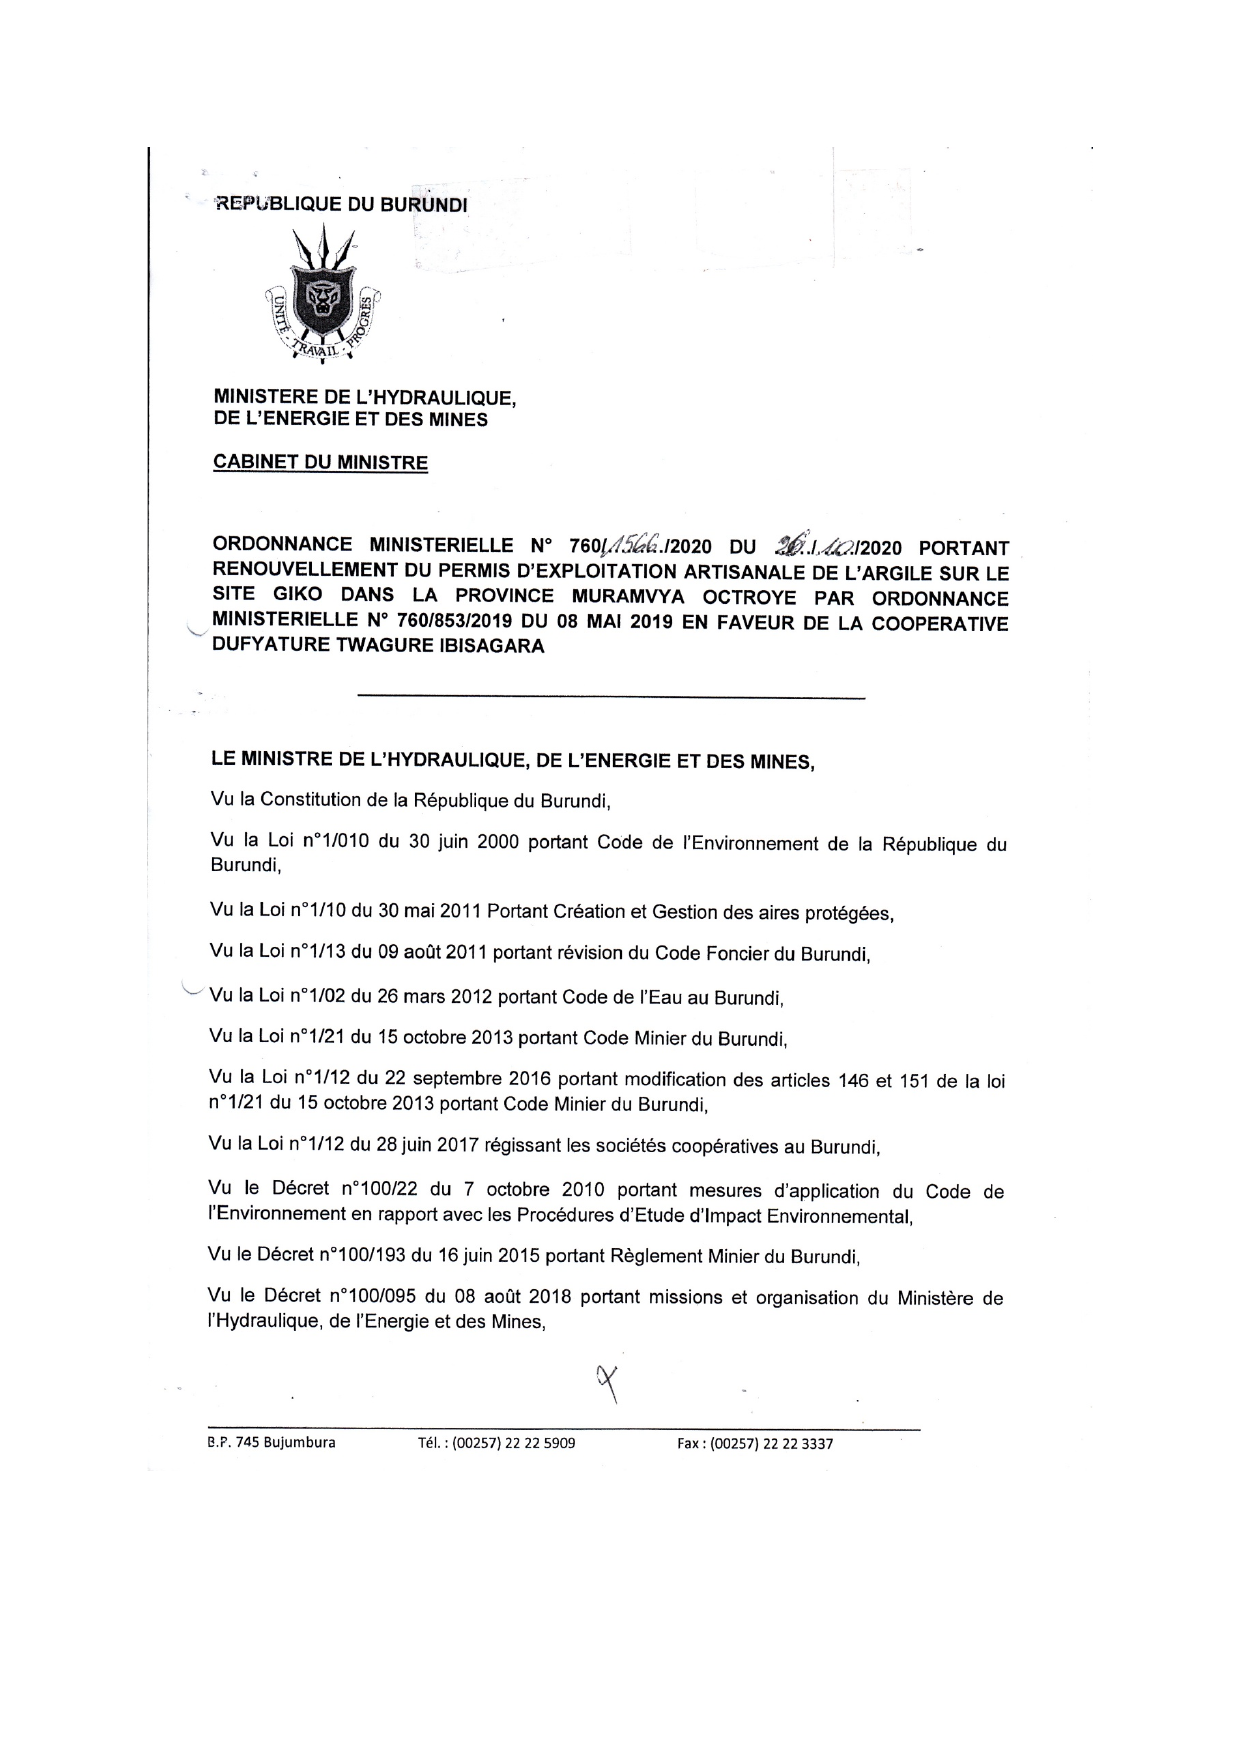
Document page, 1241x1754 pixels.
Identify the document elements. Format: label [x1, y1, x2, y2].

picture [147, 147, 1093, 1471]
